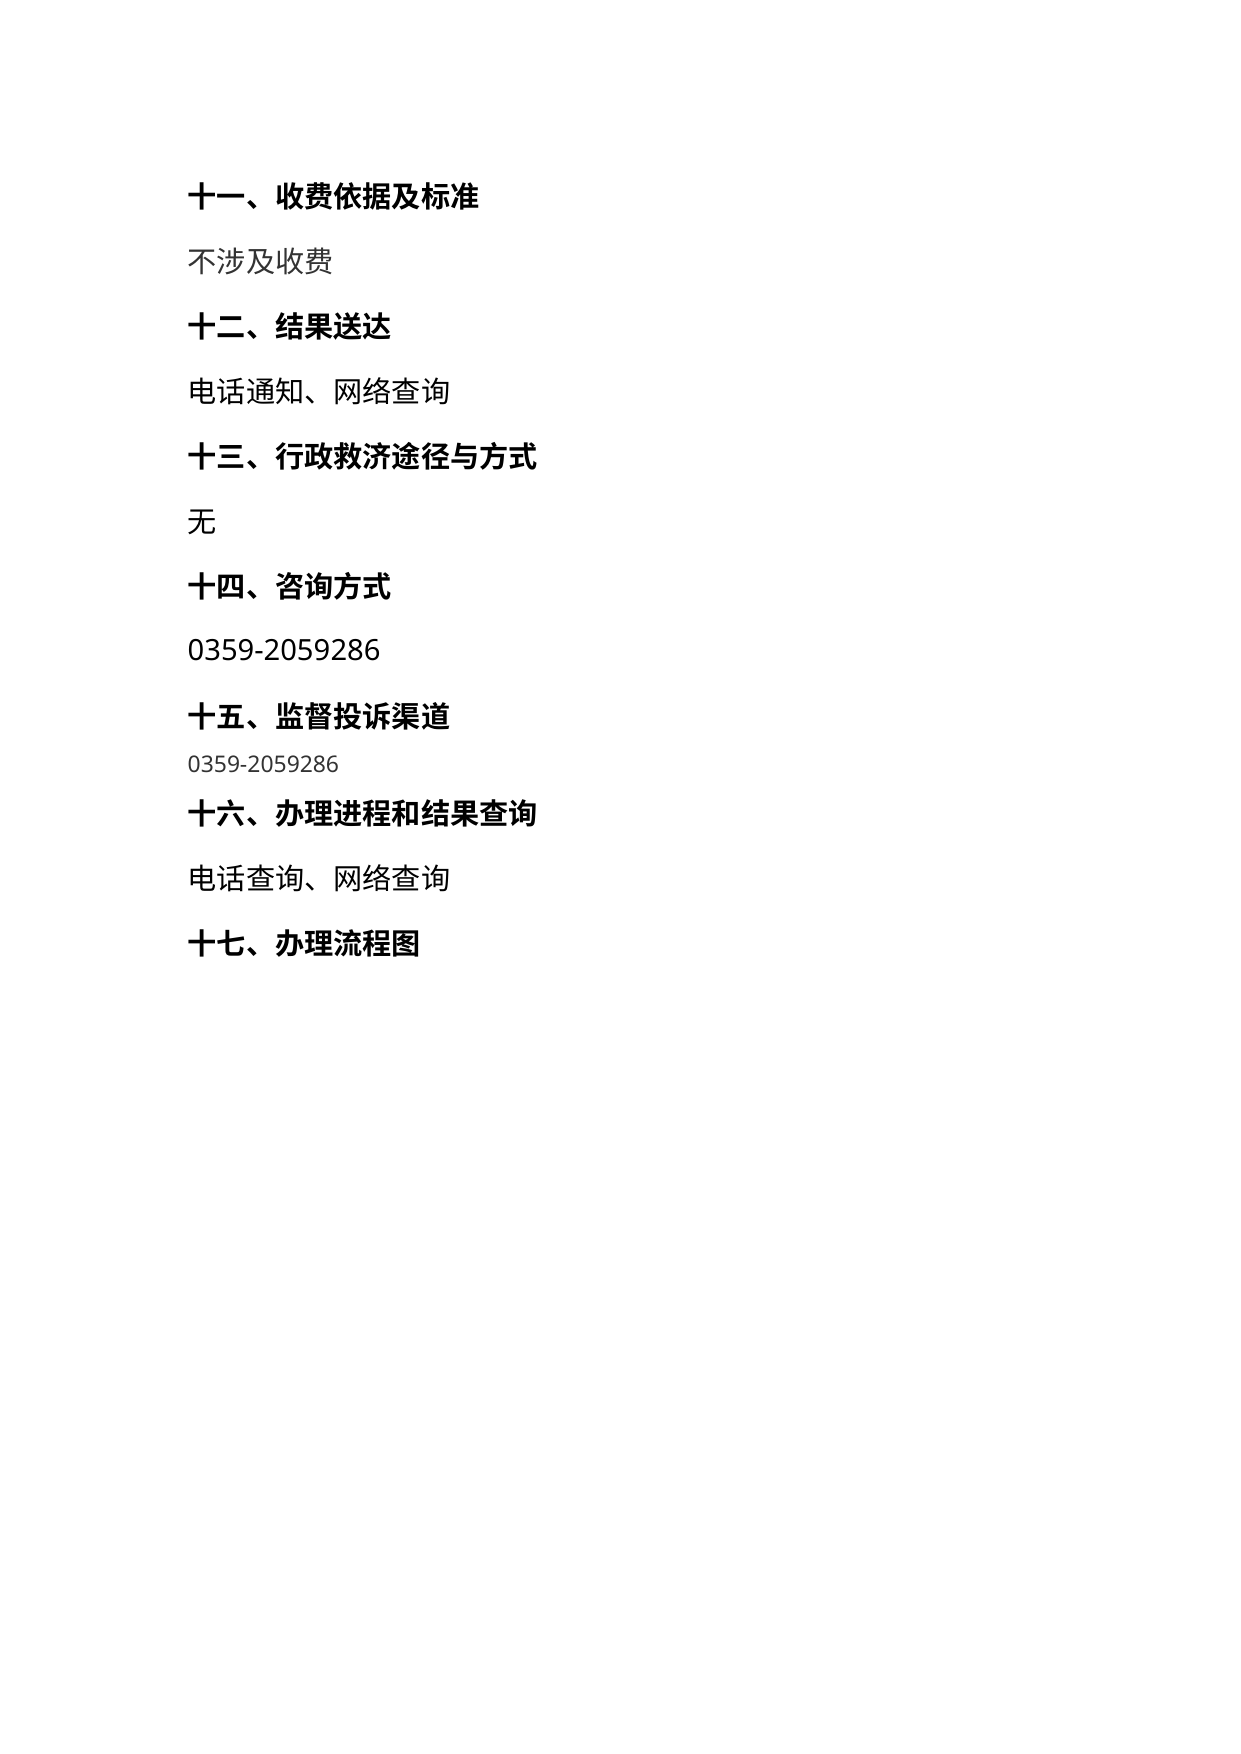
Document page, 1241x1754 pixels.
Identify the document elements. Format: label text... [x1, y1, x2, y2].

text 不涉及收费 [187, 227, 1053, 292]
text 十六、办理进程和结果查询 [187, 779, 1053, 844]
text 0359-2059286 [187, 617, 1053, 682]
text 十四、咨询方式 [187, 552, 1053, 617]
text 十五、监督投诉渠道 [187, 682, 1053, 747]
text 十二、结果送达 [187, 292, 1053, 357]
text 电话通知、网络查询 [187, 357, 1053, 422]
text 十七、办理流程图 [187, 909, 1053, 974]
text 电话查询、网络查询 [187, 844, 1053, 909]
text 0359-2059286 [187, 747, 1053, 779]
text 十三、行政救济途径与方式 [187, 422, 1053, 487]
text 十一、收费依据及标准 [187, 162, 1053, 227]
text 无 [187, 487, 1053, 552]
